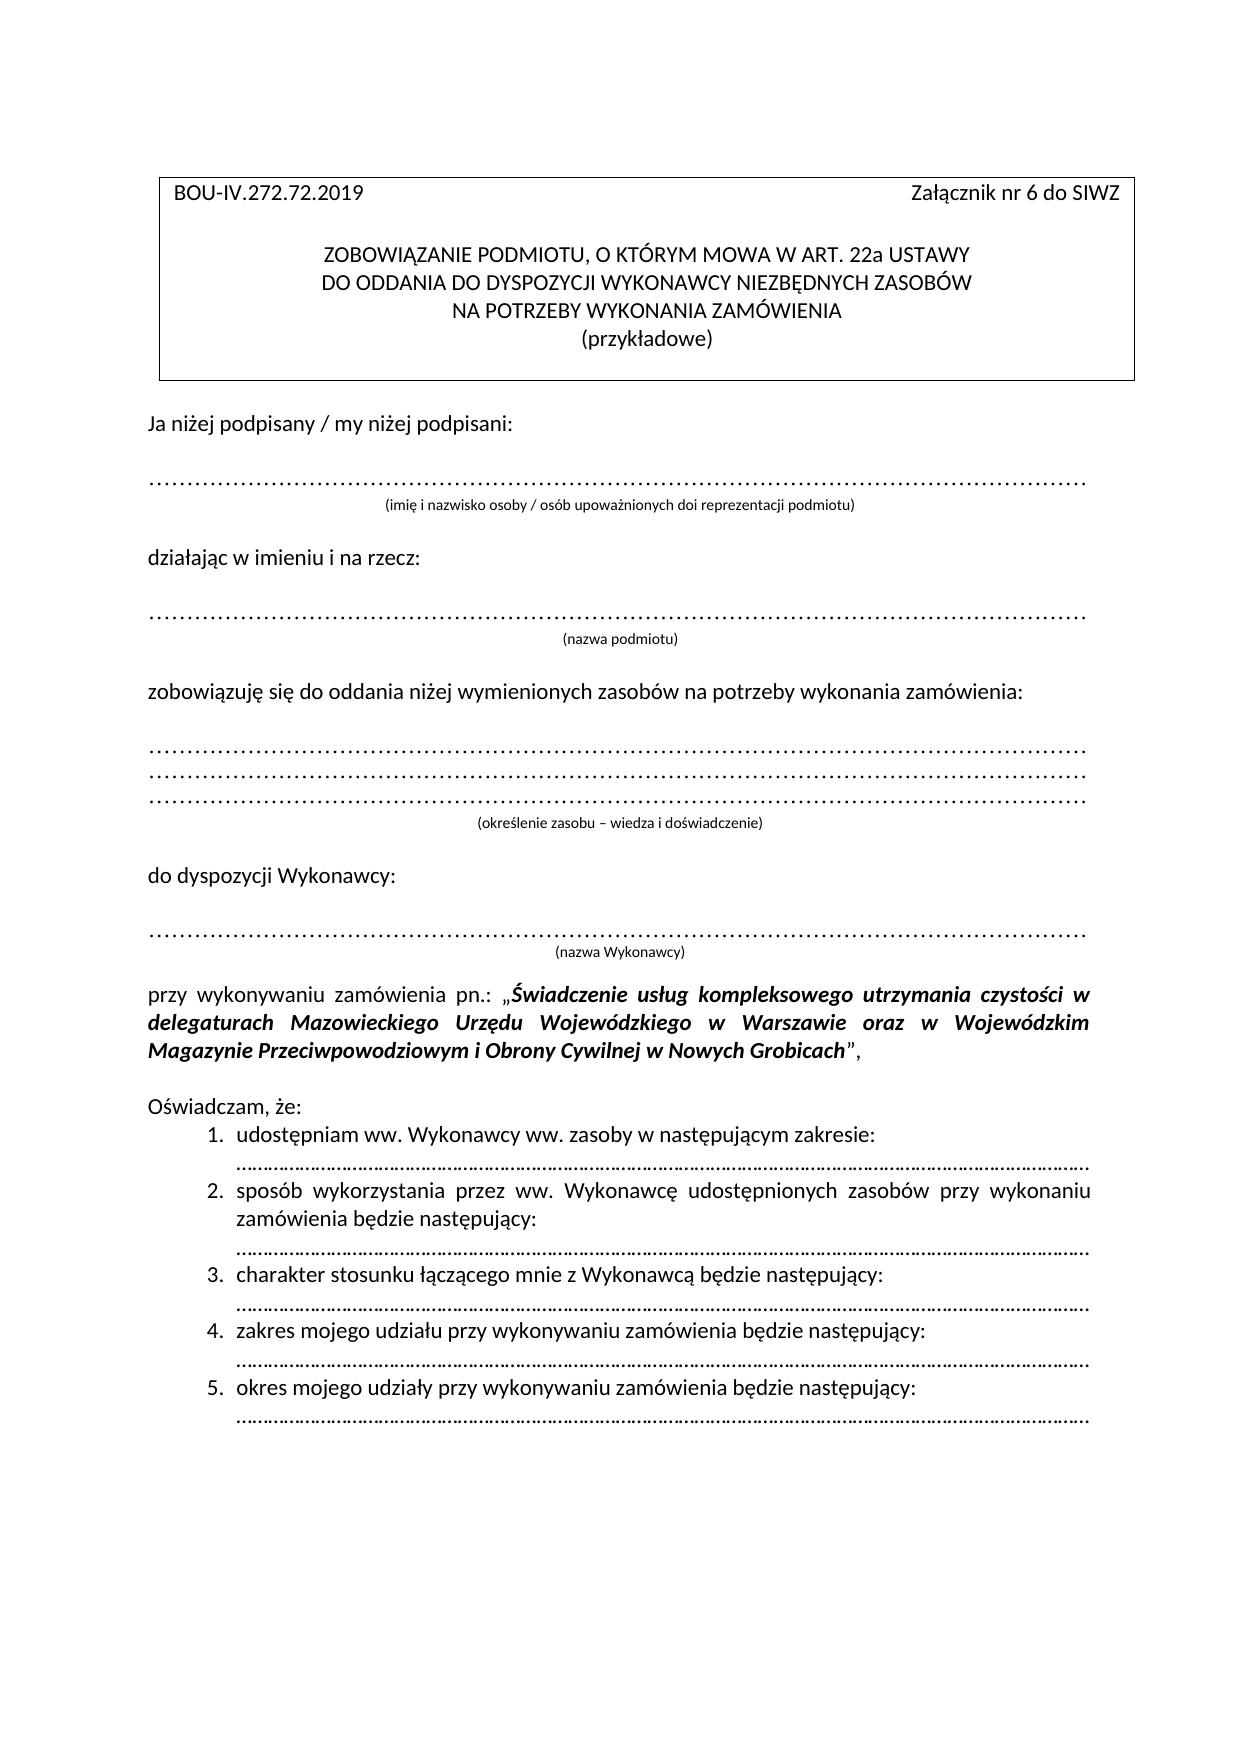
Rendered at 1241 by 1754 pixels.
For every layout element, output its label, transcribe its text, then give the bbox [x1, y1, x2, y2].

list sposób wykorzystania przez ww. Wykonawcę udostępnionych zasobów przy wykonaniu zamówienia będzie następujący: [207, 1177, 1093, 1233]
table_cell ZOBOWIĄZANIE PODMIOTU, O KTÓRYM MOWA W ART. 22a USTAWY DO ODDANIA DO DYSPOZYCJI WYKONAWCY NIEZBĘDNYCH ZASOBÓW NA POTRZEBY WYKONANIA ZAMÓWIENIA (przykładowe) [160, 240, 1134, 380]
list ……………………………………………………………………………………………………………………………………………… [236, 1148, 1093, 1177]
list udostępniam ww. Wykonawcy ww. zasoby w następującym zakresie: [207, 1121, 1093, 1148]
list zakres mojego udziału przy wykonywaniu zamówienia będzie następujący: [207, 1317, 1093, 1345]
list okres mojego udziały przy wykonywaniu zamówienia będzie następujący: [207, 1373, 1093, 1401]
list ……………………………………………………………………………………………………………………………………………… [236, 1233, 1093, 1261]
text Oświadczam, że: [148, 1092, 1093, 1121]
text (określenie zasobu – wiedza i doświadczenie) [148, 808, 1093, 833]
text (nazwa podmiotu) [148, 624, 1093, 649]
text …………………………………………………………………………………………………………… [148, 758, 1093, 783]
text …………………………………………………………………………………………………………… [148, 465, 1093, 490]
list charakter stosunku łączącego mnie z Wykonawcą będzie następujący: [207, 1261, 1093, 1289]
text do dyspozycji Wykonawcy: [148, 861, 1093, 889]
text …………………………………………………………………………………………………………… [148, 599, 1093, 624]
text działając w imieniu i na rzecz: [148, 543, 1093, 571]
text przy wykonywaniu zamówienia pn.: „Świadczenie usług kompleksowego utrzymania czystości w delegaturach Mazowieckiego Urzędu Wojewódzkiego w Warszawie oraz w Wojewódzkim Magazynie Przeciwpowodziowym i Obrony Cywilnej w Nowych Grobicach”, [148, 980, 1093, 1064]
list ……………………………………………………………………………………………………………………………………………… [236, 1345, 1093, 1373]
table_header BOU-IV.272.72.2019 Załącznik nr 6 do SIWZ [160, 178, 1134, 240]
text (imię i nazwisko osoby / osób upoważnionych doi reprezentacji podmiotu) [148, 490, 1093, 515]
text Ja niżej podpisany / my niżej podpisani: [148, 409, 1093, 437]
list ……………………………………………………………………………………………………………………………………………… [236, 1401, 1093, 1429]
text …………………………………………………………………………………………………………… [148, 783, 1093, 808]
text …………………………………………………………………………………………………………… [148, 917, 1093, 942]
text …………………………………………………………………………………………………………… [148, 733, 1093, 758]
list ……………………………………………………………………………………………………………………………………………… [236, 1289, 1093, 1317]
text (nazwa Wykonawcy) [148, 942, 1093, 961]
text zobowiązuję się do oddania niżej wymienionych zasobów na potrzeby wykonania zamówienia: [148, 677, 1093, 705]
